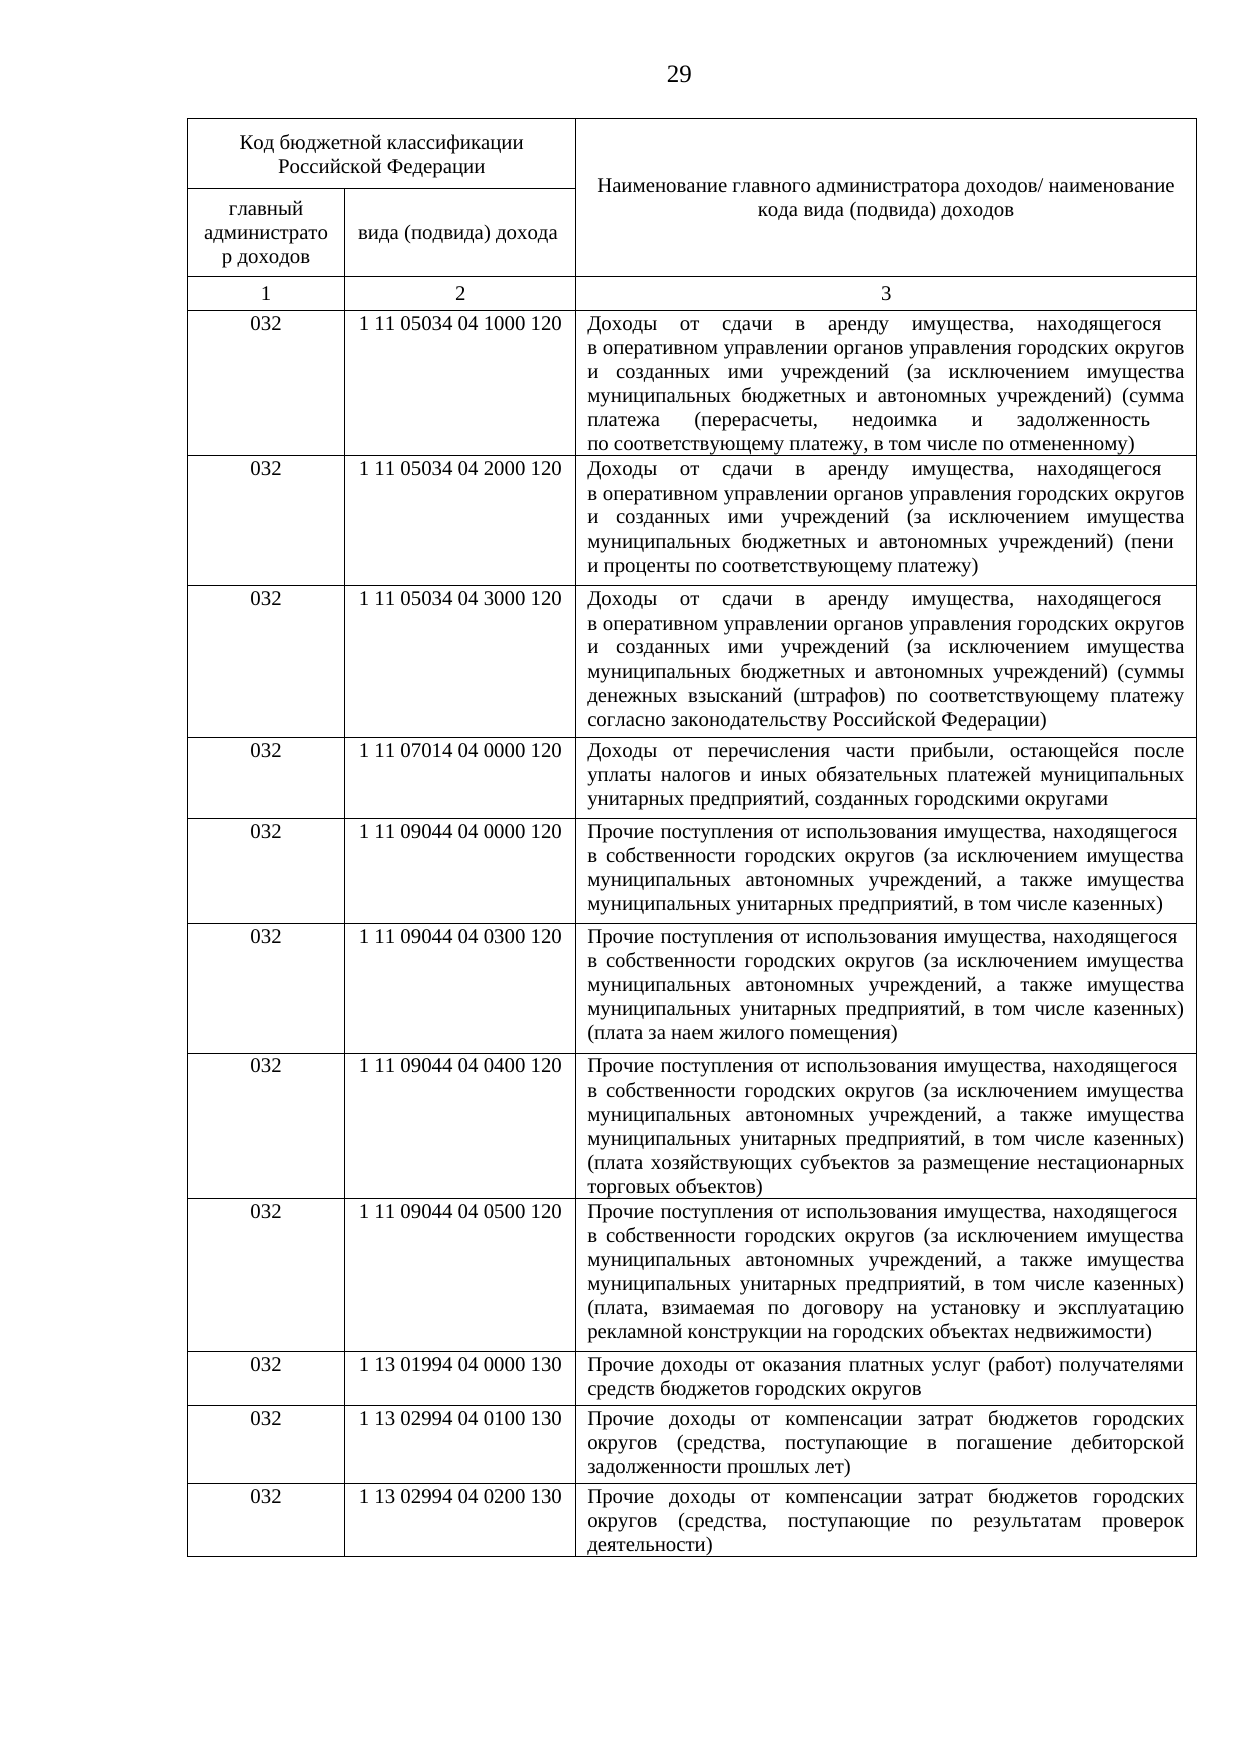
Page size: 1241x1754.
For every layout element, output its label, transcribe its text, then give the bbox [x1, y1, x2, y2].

table_cell Доходы от сдачи в аренду имущества, находящегося в оперативном управлении органов управления городских округов и созданных ими учреждений (за исключением имущества муниципальных бюджетных и автономных учреждений) (суммы денежных взысканий (штрафов) по соответствующему платежу согласно законодательству Российской Федерации) [576, 586, 1196, 737]
table_cell вида (подвида) дохода [345, 189, 575, 276]
table_header Наименование главного администратора доходов/ наименование кода вида (подвида) доходов [576, 119, 1196, 276]
table_cell 3 [576, 277, 1196, 310]
table_cell Прочие поступления от использования имущества, находящегося в собственности городских округов (за исключением имущества муниципальных автономных учреждений, а также имущества муниципальных унитарных предприятий, в том числе казенных) (плата за наем жилого помещения) [576, 924, 1196, 1052]
table_header Код бюджетной классификации Российской Федерации [188, 119, 575, 188]
table_cell 1 11 05034 04 1000 120 [345, 311, 575, 455]
table_cell 032 [188, 311, 344, 455]
table_cell 032 [188, 1199, 344, 1351]
table_cell Прочие поступления от использования имущества, находящегося в собственности городских округов (за исключением имущества муниципальных автономных учреждений, а также имущества муниципальных унитарных предприятий, в том числе казенных) (плата, взимаемая по договору на установку и эксплуатацию рекламной конструкции на городских объектах недвижимости) [576, 1199, 1196, 1351]
table_cell 1 11 05034 04 2000 120 [345, 456, 575, 585]
table_cell 1 11 07014 04 0000 120 [345, 738, 575, 818]
table_cell 1 13 01994 04 0000 130 [345, 1352, 575, 1404]
table_cell 032 [188, 1484, 344, 1556]
table_cell 032 [188, 1352, 344, 1404]
table_cell 032 [188, 456, 344, 585]
table_cell Прочие доходы от компенсации затрат бюджетов городских округов (средства, поступающие в погашение дебиторской задолженности прошлых лет) [576, 1406, 1196, 1483]
table_cell 032 [188, 1054, 344, 1198]
table_cell 2 [345, 277, 575, 310]
table_cell 1 11 05034 04 3000 120 [345, 586, 575, 737]
table_cell 1 11 09044 04 0000 120 [345, 819, 575, 923]
table_cell Доходы от сдачи в аренду имущества, находящегося в оперативном управлении органов управления городских округов и созданных ими учреждений (за исключением имущества муниципальных бюджетных и автономных учреждений) (пени и проценты по соответствующему платежу) [576, 456, 1196, 585]
table_cell 032 [188, 738, 344, 818]
table_cell 1 13 02994 04 0100 130 [345, 1406, 575, 1483]
table_cell Доходы от сдачи в аренду имущества, находящегося в оперативном управлении органов управления городских округов и созданных ими учреждений (за исключением имущества муниципальных бюджетных и автономных учреждений) (сумма платежа (перерасчеты, недоимка и задолженность по соответствующему платежу, в том числе по отмененному) [576, 311, 1196, 455]
table_cell Доходы от перечисления части прибыли, остающейся после уплаты налогов и иных обязательных платежей муниципальных унитарных предприятий, созданных городскими округами [576, 738, 1196, 818]
table_cell 1 13 02994 04 0200 130 [345, 1484, 575, 1556]
table_cell Прочие доходы от компенсации затрат бюджетов городских округов (средства, поступающие по результатам проверок деятельности) [576, 1484, 1196, 1556]
table_cell 032 [188, 1406, 344, 1483]
table_cell Прочие поступления от использования имущества, находящегося в собственности городских округов (за исключением имущества муниципальных автономных учреждений, а также имущества муниципальных унитарных предприятий, в том числе казенных) (плата хозяйствующих субъектов за размещение нестационарных торговых объектов) [576, 1054, 1196, 1198]
table_cell Прочие поступления от использования имущества, находящегося в собственности городских округов (за исключением имущества муниципальных автономных учреждений, а также имущества муниципальных унитарных предприятий, в том числе казенных) [576, 819, 1196, 923]
table_cell Прочие доходы от оказания платных услуг (работ) получателями средств бюджетов городских округов [576, 1352, 1196, 1404]
table_cell главный администратор доходов [188, 189, 344, 276]
table_cell 1 11 09044 04 0400 120 [345, 1054, 575, 1198]
table_cell 032 [188, 819, 344, 923]
table_cell 1 11 09044 04 0300 120 [345, 924, 575, 1052]
table_cell 1 11 09044 04 0500 120 [345, 1199, 575, 1351]
table_cell 032 [188, 924, 344, 1052]
table_cell 032 [188, 586, 344, 737]
table_cell 1 [188, 277, 344, 310]
